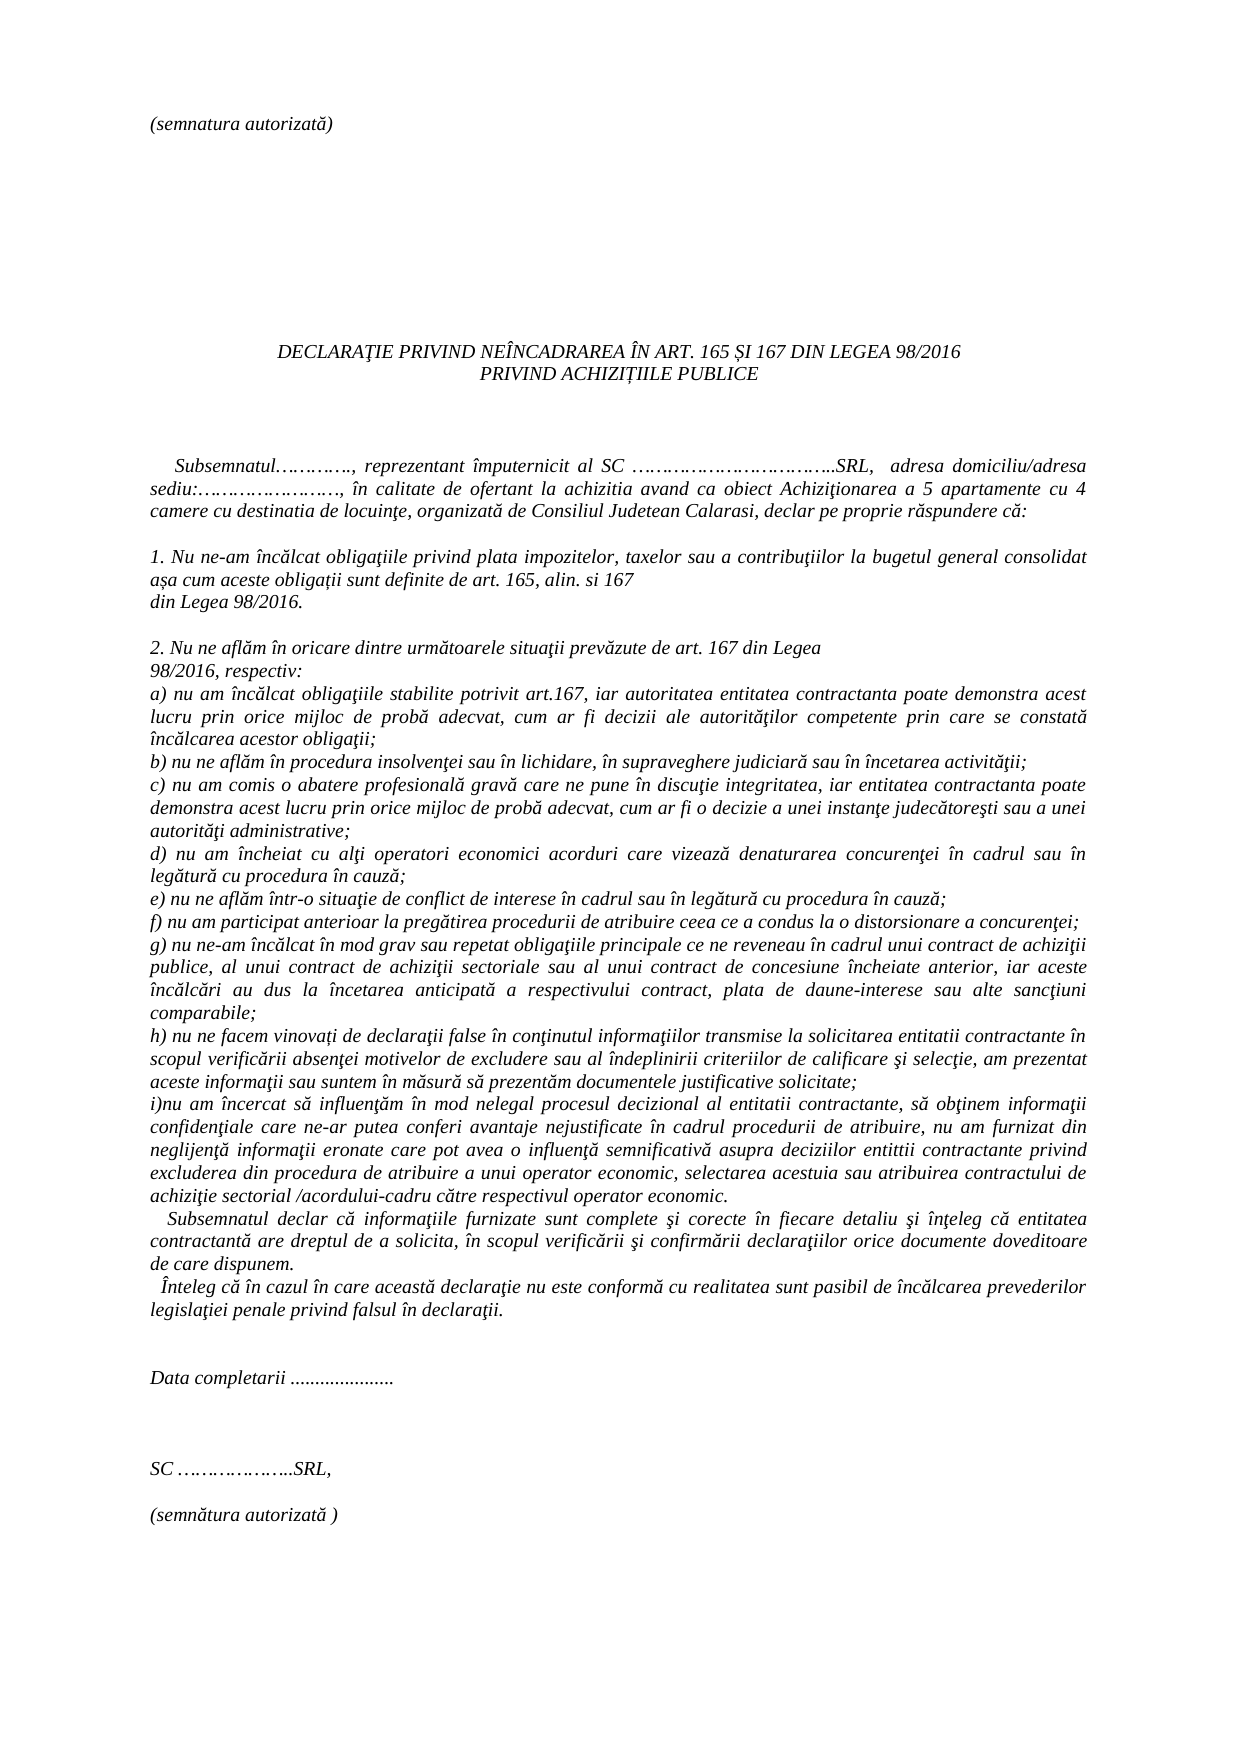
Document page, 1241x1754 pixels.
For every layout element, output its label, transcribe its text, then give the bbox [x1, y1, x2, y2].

text DECLARAŢIE PRIVIND NEÎNCADRAREA ÎN ART. 165 ȘI 167 DIN LEGEA 98/2016 [150, 339, 1090, 362]
text d) nu am încheiat cu alţi operatori economici acorduri care vizează denaturarea concurenţei în cadrul sau în legătură cu procedura în cauză; [150, 841, 1090, 887]
text c) nu am comis o abatere profesională gravă care ne pune în discuţie integritatea, iar entitatea contractanta poate demonstra acest lucru prin orice mijloc de probă adecvat, cum ar fi o decizie a unei instanţe judecătoreşti sau a unei autorităţi administrative; [150, 773, 1090, 841]
text Subsemnatul…………., reprezentant împuternicit al SC ……………………………..SRL, adresa domiciliu/adresa sediu:……………………, în calitate de ofertant la achizitia avand ca obiect Achiziţionarea a 5 apartamente cu 4 camere cu destinatia de locuinţe, organizată de Consiliul Judetean Calarasi, declar pe proprie răspundere că: [150, 454, 1090, 522]
text din Legea 98/2016. [150, 591, 1090, 613]
text Subsemnatul declar că informaţiile furnizate sunt complete şi corecte în fiecare detaliu şi înţeleg că entitatea contractantă are dreptul de a solicita, în scopul verificării şi confirmării declaraţiilor orice documente doveditoare de care dispunem. [150, 1206, 1090, 1275]
text e) nu ne aflăm într-o situaţie de conflict de interese în cadrul sau în legătură cu procedura în cauză; [150, 887, 1090, 910]
text i)nu am încercat să influenţăm în mod nelegal procesul decizional al entitatii contractante, să obţinem informaţii confidenţiale care ne-ar putea conferi avantaje nejustificate în cadrul procedurii de atribuire, nu am furnizat din neglijenţă informaţii eronate care pot avea o influenţă semnificativă asupra deciziilor entittii contractante privind excluderea din procedura de atribuire a unui operator economic, selectarea acestuia sau atribuirea contractului de achiziţie sectorial /acordului-cadru către respectivul operator economic. [150, 1092, 1090, 1206]
text (semnatura autorizată) [150, 111, 1090, 134]
text PRIVIND ACHIZIȚIILE PUBLICE [150, 362, 1090, 385]
text SC ………………..SRL, [150, 1457, 1090, 1480]
text g) nu ne-am încălcat în mod grav sau repetat obligaţiile principale ce ne reveneau în cadrul unui contract de achiziţii publice, al unui contract de achiziţii sectoriale sau al unui contract de concesiune încheiate anterior, iar aceste încălcări au dus la încetarea anticipată a respectivului contract, plata de daune-interese sau alte sancţiuni comparabile; [150, 933, 1090, 1024]
text Înteleg că în cazul în care această declaraţie nu este conformă cu realitatea sunt pasibil de încălcarea prevederilor legislaţiei penale privind falsul în declaraţii. [150, 1275, 1090, 1321]
text 2. Nu ne aflăm în oricare dintre următoarele situaţii prevăzute de art. 167 din Legea [150, 636, 1090, 659]
text 98/2016, respectiv: [150, 659, 1090, 682]
text a) nu am încălcat obligaţiile stabilite potrivit art.167, iar autoritatea entitatea contractanta poate demonstra acest lucru prin orice mijloc de probă adecvat, cum ar fi decizii ale autorităţilor competente prin care se constată încălcarea acestor obligaţii; [150, 682, 1090, 750]
text Data completarii ..................... [150, 1366, 1090, 1389]
text (semnătura autorizată ) [150, 1503, 1090, 1526]
text b) nu ne aflăm în procedura insolvenţei sau în lichidare, în supraveghere judiciară sau în încetarea activităţii; [150, 750, 1090, 773]
text h) nu ne facem vinovați de declaraţii false în conţinutul informaţiilor transmise la solicitarea entitatii contractante în scopul verificării absenţei motivelor de excludere sau al îndeplinirii criteriilor de calificare şi selecţie, am prezentat aceste informaţii sau suntem în măsură să prezentăm documentele justificative solicitate; [150, 1024, 1090, 1092]
text 1. Nu ne-am încălcat obligaţiile privind plata impozitelor, taxelor sau a contribuţiilor la bugetul general consolidat așa cum aceste obligații sunt definite de art. 165, alin. si 167 [150, 545, 1090, 591]
text f) nu am participat anterioar la pregătirea procedurii de atribuire ceea ce a condus la o distorsionare a concurenţei; [150, 910, 1090, 933]
